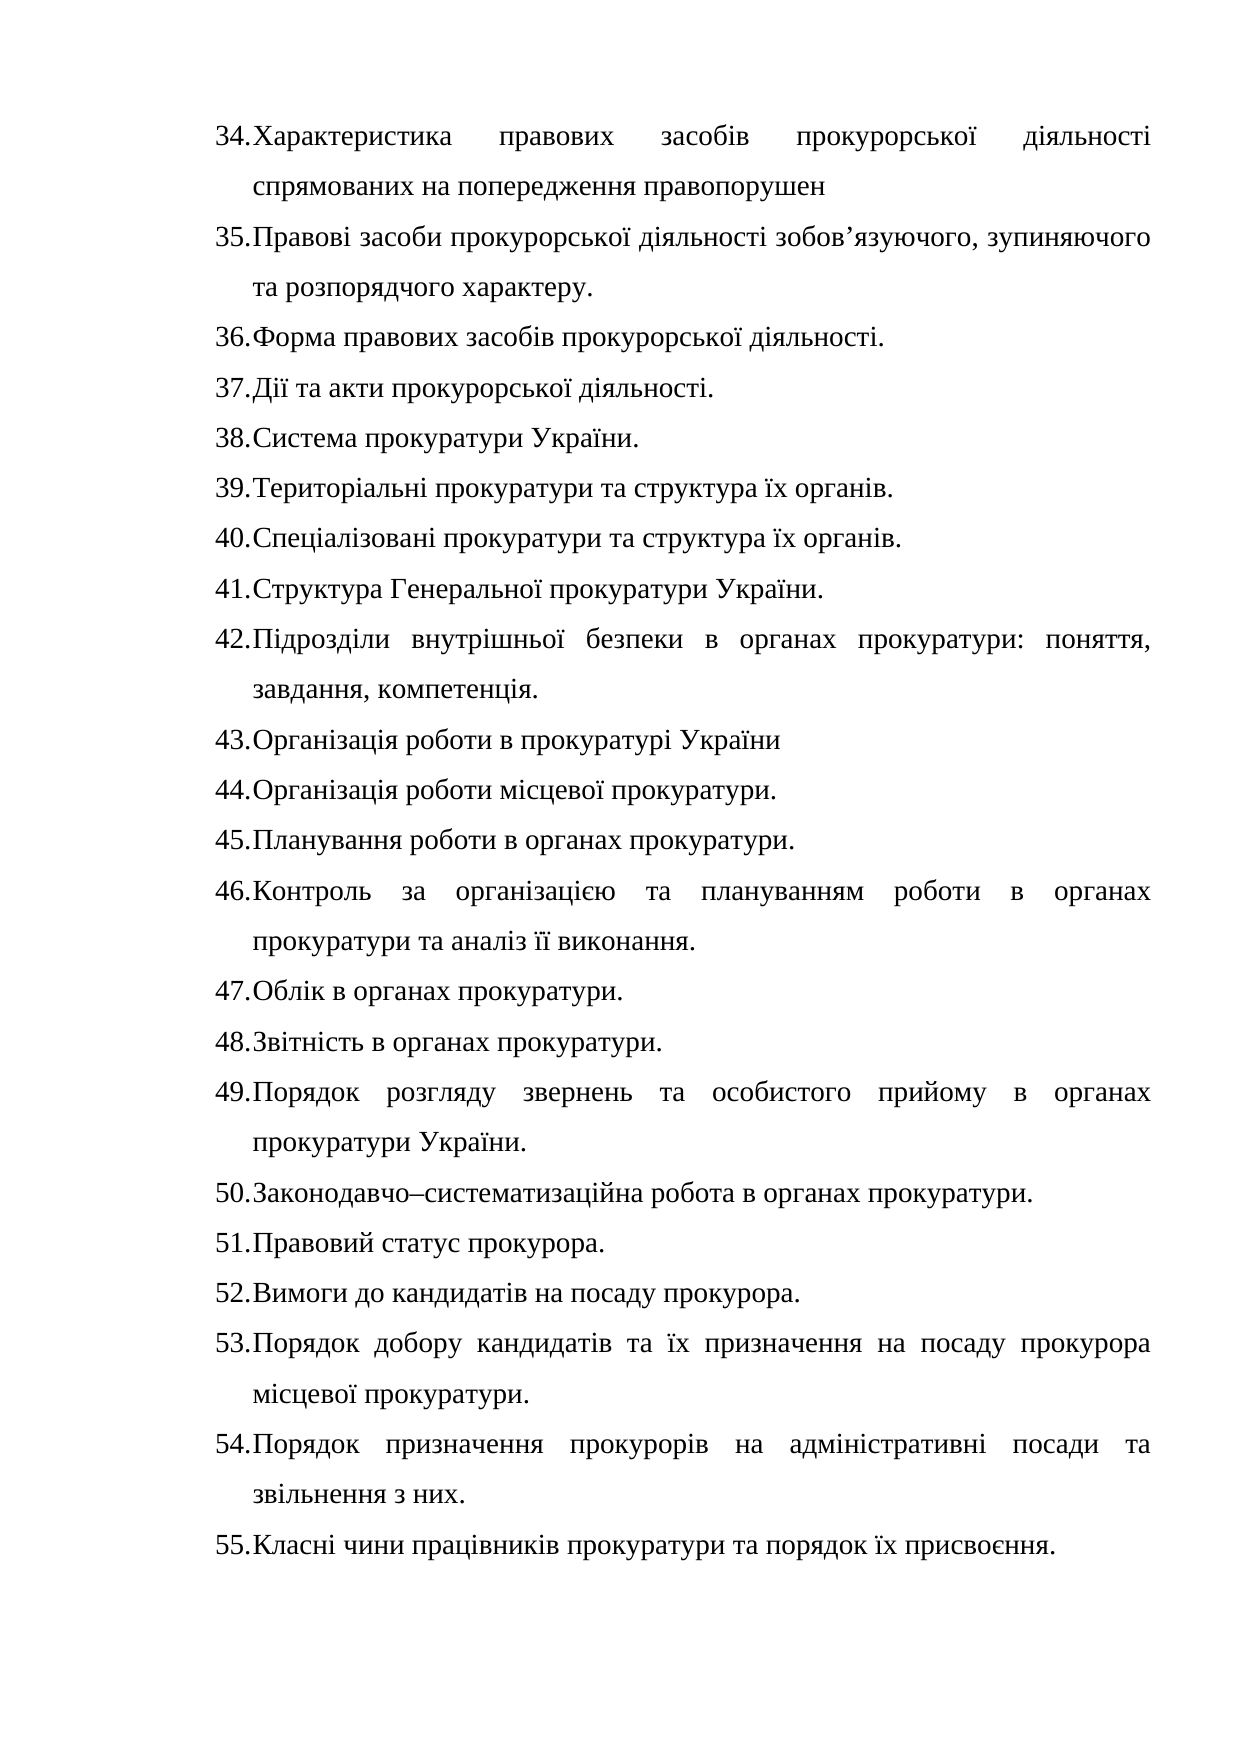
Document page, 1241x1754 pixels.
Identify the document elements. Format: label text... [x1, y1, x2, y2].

list Порядок розгляду звернень та особистого прийому в органах прокуратури України. [215, 1074, 1152, 1158]
list Дії та акти прокурорської діяльності. [215, 370, 1152, 403]
list Порядок призначення прокурорів на адміністративні посади та звільнення з них. [215, 1426, 1152, 1510]
list Вимоги до кандидатів на посаду прокурора. [215, 1275, 1152, 1309]
list Правові засоби прокурорської діяльності зобов’язуючого, зупиняючого та розпорядчого характеру. [215, 219, 1152, 303]
list Класні чини працівників прокуратури та порядок їх присвоєння. [215, 1527, 1152, 1560]
list Звітність в органах прокуратури. [215, 1024, 1152, 1057]
list Законодавчо–систематизаційна робота в органах прокуратури. [215, 1175, 1152, 1208]
list Контроль за організацією та плануванням роботи в органах прокуратури та аналіз її виконання. [215, 873, 1152, 957]
list Планування роботи в органах прокуратури. [215, 822, 1152, 856]
list Порядок добору кандидатів та їх призначення на посаду прокурора місцевої прокуратури. [215, 1326, 1152, 1409]
list Форма правових засобів прокурорської діяльності. [215, 319, 1152, 353]
list Підрозділи внутрішньої безпеки в органах прокуратури: поняття, завдання, компетенція. [215, 621, 1152, 705]
list Облік в органах прокуратури. [215, 973, 1152, 1007]
list Система прокуратури України. [215, 420, 1152, 453]
list Територіальні прокуратури та структура їх органів. [215, 470, 1152, 504]
list Організація роботи місцевої прокуратури. [215, 772, 1152, 806]
list Організація роботи в прокуратурі України [215, 722, 1152, 755]
list Правовий статус прокурора. [215, 1225, 1152, 1258]
list Спеціалізовані прокуратури та структура їх органів. [215, 521, 1152, 554]
list Характеристика правових засобів прокурорської діяльності спрямованих на попередження правопорушен [215, 118, 1152, 202]
list Структура Генеральної прокуратури України. [215, 571, 1152, 604]
